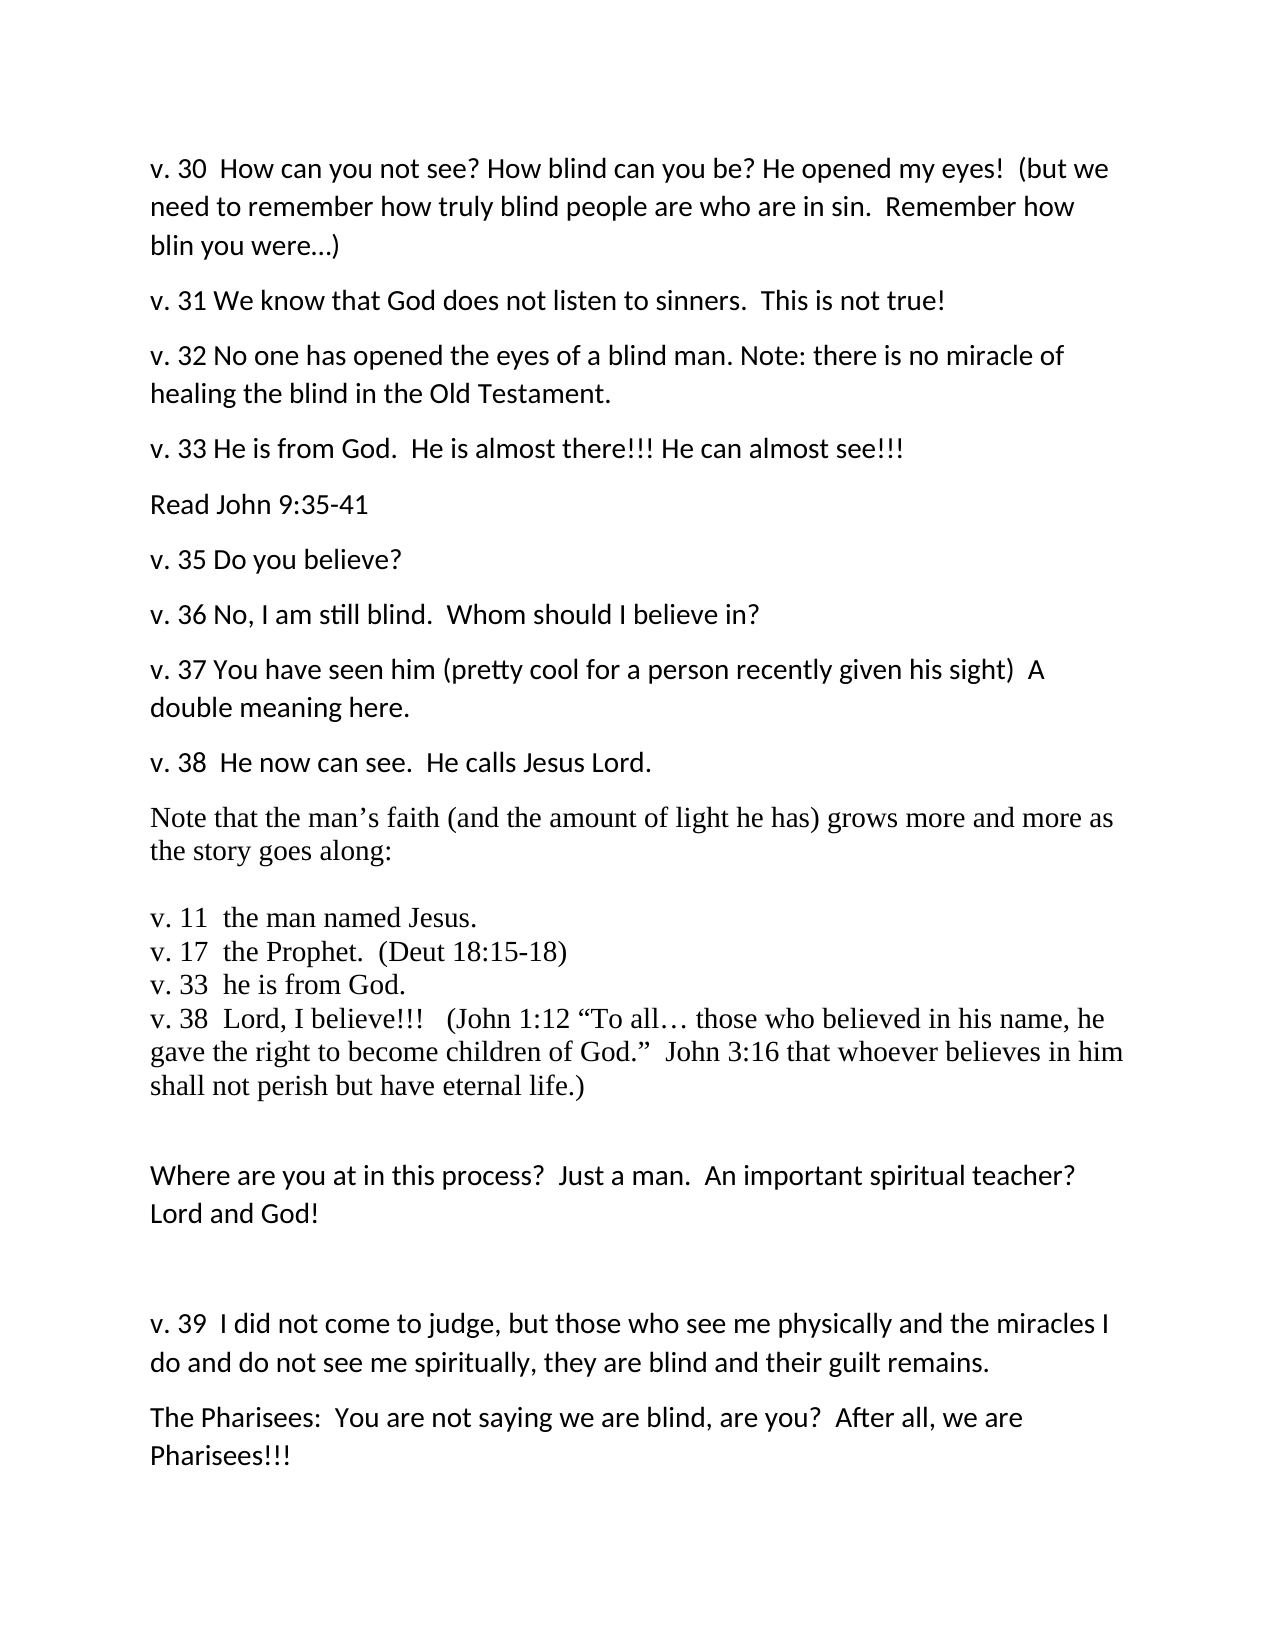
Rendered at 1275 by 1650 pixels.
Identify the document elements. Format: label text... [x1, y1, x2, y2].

text v. 30 How can you not see? How blind can you be? He opened my eyes! (but we need to remember how truly blind people are who are in sin. Remember how blin you were…) [150, 150, 1125, 262]
text The Pharisees: You are not saying we are blind, are you? After all, we are Pharisees!!! [150, 1399, 1125, 1473]
text Note that the man’s faith (and the amount of light he has) grows more and more as the story goes along: [150, 800, 1125, 867]
text v. 35 Do you believe? [150, 541, 1125, 576]
text v. 11 the man named Jesus. [150, 900, 1125, 934]
text v. 38 Lord, I believe!!! (John 1:12 “To all… those who believed in his name, he gave the right to become children of God.” John 3:16 that whoever believes in him shall not perish but have eternal life.) [150, 1001, 1125, 1102]
text Read John 9:35-41 [150, 486, 1125, 521]
text v. 37 You have seen him (pretty cool for a person recently given his sight) A double meaning here. [150, 651, 1125, 725]
text v. 17 the Prophet. (Deut 18:15-18) [150, 934, 1125, 967]
text v. 33 He is from God. He is almost there!!! He can almost see!!! [150, 431, 1125, 466]
text Where are you at in this process? Just a man. An important spiritual teacher? Lord and God! [150, 1157, 1125, 1231]
text v. 33 he is from God. [150, 967, 1125, 1001]
text v. 38 He now can see. He calls Jesus Lord. [150, 744, 1125, 780]
text v. 36 No, I am still blind. Whom should I believe in? [150, 596, 1125, 632]
text v. 39 I did not come to judge, but those who see me physically and the miracles I do and do not see me spiritually, they are blind and their guilt remains. [150, 1305, 1125, 1379]
text v. 32 No one has opened the eyes of a blind man. Note: there is no miracle of healing the blind in the Old Testament. [150, 337, 1125, 411]
text v. 31 We know that God does not listen to sinners. This is not true! [150, 282, 1125, 318]
